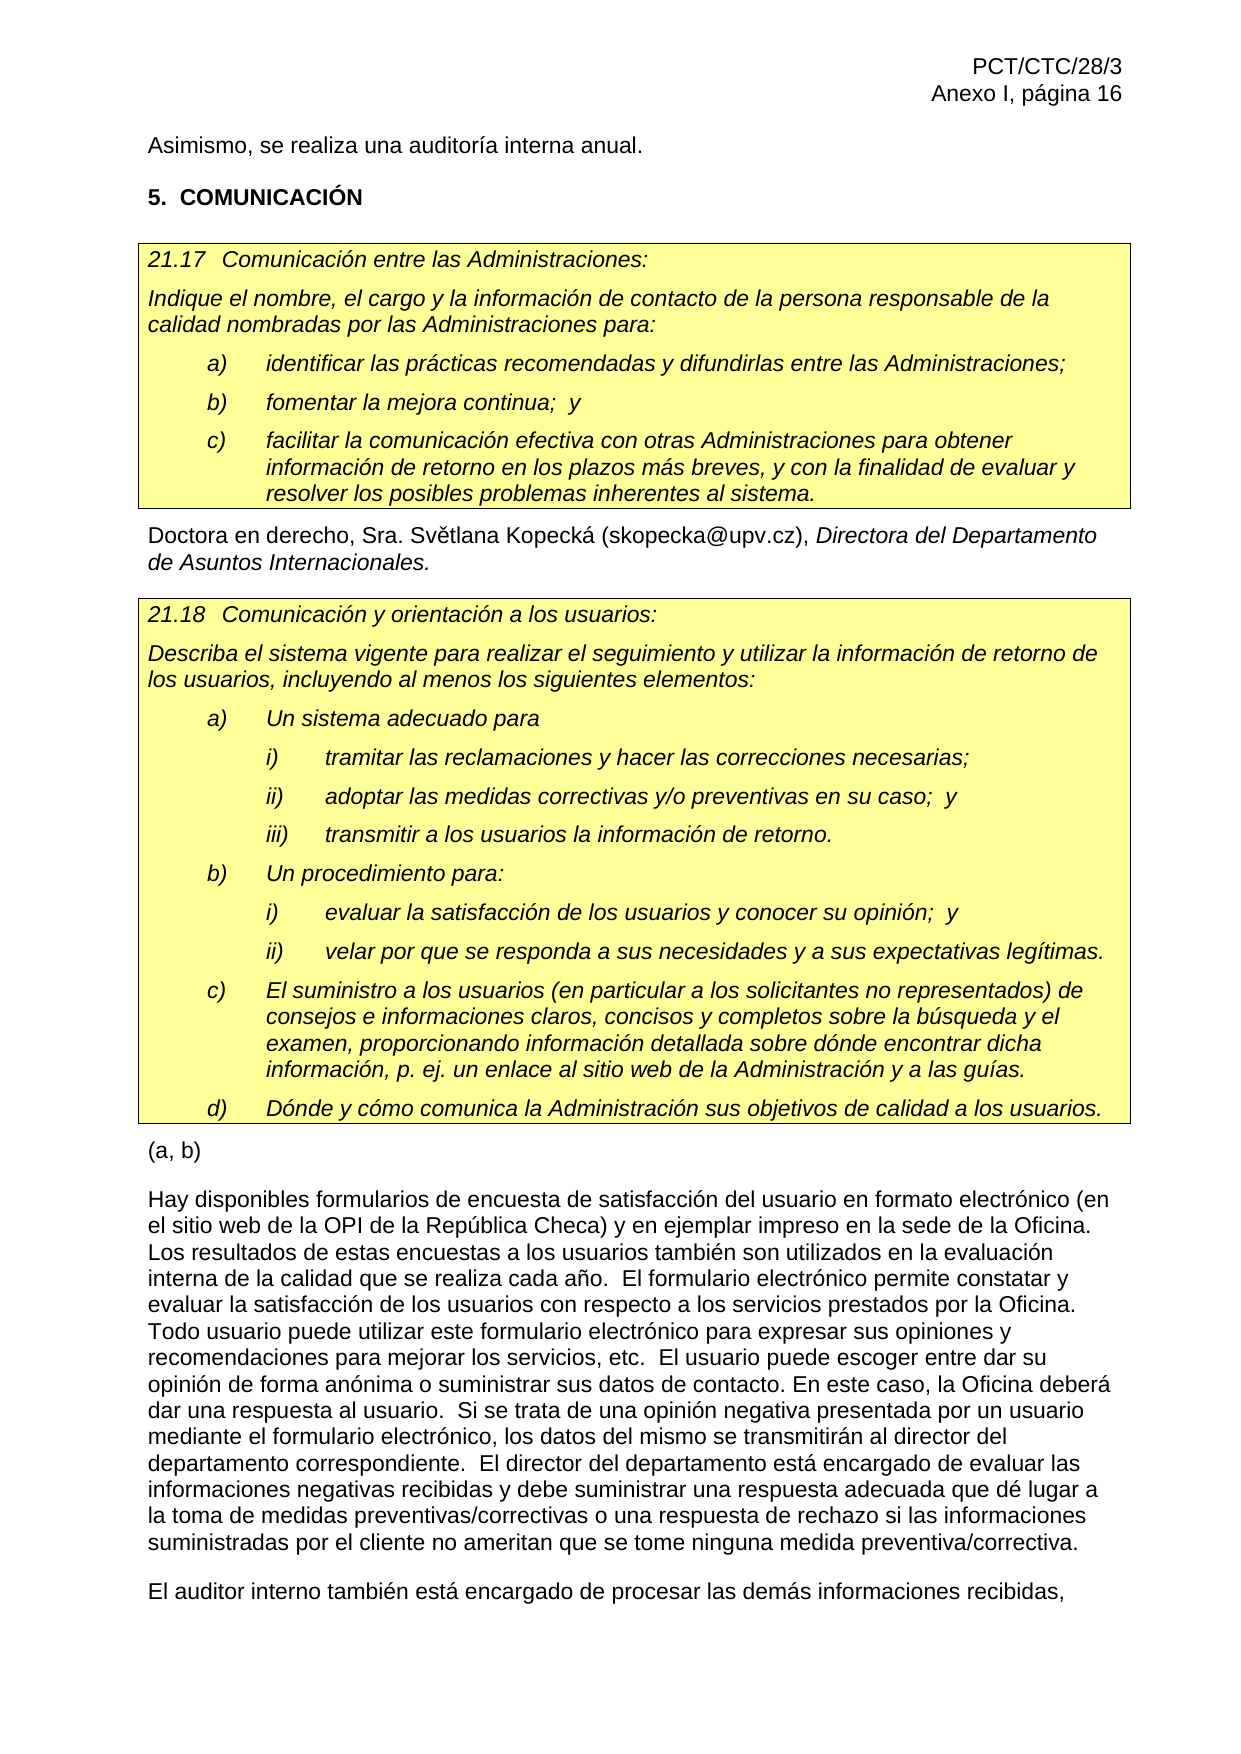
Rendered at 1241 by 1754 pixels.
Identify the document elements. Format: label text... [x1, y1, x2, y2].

text ii) adoptar las medidas correctivas y/o preventivas en su caso; y [139, 779, 1130, 809]
text iii) transmitir a los usuarios la información de retorno. [139, 818, 1130, 848]
text a) Un sistema adecuado para [139, 702, 1130, 731]
text i) tramitar las reclamaciones y hacer las correcciones necesarias; [139, 741, 1130, 770]
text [148, 1578, 1122, 1604]
text Hay disponibles formularios de encuesta de satisfacción del usuario en formato electrónico (en el sitio web de la OPI de la República Checa) y en ejemplar impreso en la sede de la Oficina. Los resultados de estas encuestas a los usuarios también son utilizados en la evaluación interna de la calidad que se realiza cada año. El formulario electrónico permite constatar y evaluar la satisfacción de los usuarios con respecto a los servicios prestados por la Oficina. Todo usuario puede utilizar este formulario electrónico para expresar sus opiniones y recomendaciones para mejorar los servicios, etc. El usuario puede escoger entre dar su opinión de forma anónima o suministrar sus datos de contacto. En este caso, la Oficina deberá dar una respuesta al usuario. Si se trata de una opinión negativa presentada por un usuario mediante el formulario electrónico, los datos del mismo se transmitirán al director del departamento correspondiente. El director del departamento está encargado de evaluar las informaciones negativas recibidas y debe suministrar una respuesta adecuada que dé lugar a la toma de medidas preventivas/correctivas o una respuesta de rechazo si las informaciones suministradas por el cliente no ameritan que se tome ninguna medida preventiva/correctiva. [148, 1186, 1122, 1555]
text i) evaluar la satisfacción de los usuarios y conocer su opinión; y [139, 896, 1130, 926]
text ii) velar por que se responda a sus necesidades y a sus expectativas legítimas. [139, 935, 1130, 964]
text 21.18 Comunicación y orientación a los usuarios: [139, 599, 1130, 627]
text Describa el sistema vigente para realizar el seguimiento y utilizar la información de retorno de los usuarios, incluyendo al menos los siguientes elementos: [139, 637, 1130, 692]
text d) Dónde y cómo comunica la Administración sus objetivos de calidad a los usuarios. [139, 1092, 1130, 1123]
text Indique el nombre, el cargo y la información de contacto de la persona responsable de la calidad nombradas por las Administraciones para: [139, 281, 1130, 337]
text c) facilitar la comunicación efectiva con otras Administraciones para obtener información de retorno en los plazos más breves, y con la finalidad de evaluar y resolver los posibles problemas inherentes al sistema. [139, 424, 1130, 508]
text (a, b) [148, 1137, 1122, 1163]
subtitle 5. COMUNICACIÓN [148, 183, 1122, 210]
text c) El suministro a los usuarios (en particular a los solicitantes no representados) de consejos e informaciones claros, concisos y completos sobre la búsqueda y el examen, proporcionando información detallada sobre dónde encontrar dicha información, p. ej. un enlace al sitio web de la Administración y a las guías. [139, 974, 1130, 1082]
text 21.17 Comunicación entre las Administraciones: [139, 244, 1130, 272]
list Doctora en derecho, Sra. Světlana Kopecká (skopecka@upv.cz), Directora del Departamento de Asuntos Internacionales. [148, 522, 1122, 575]
text a) identificar las prácticas recomendadas y difundirlas entre las Administraciones; [139, 347, 1130, 376]
text b) Un procedimiento para: [139, 857, 1130, 887]
text b) fomentar la mejora continua; y [139, 385, 1130, 415]
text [148, 132, 1122, 158]
